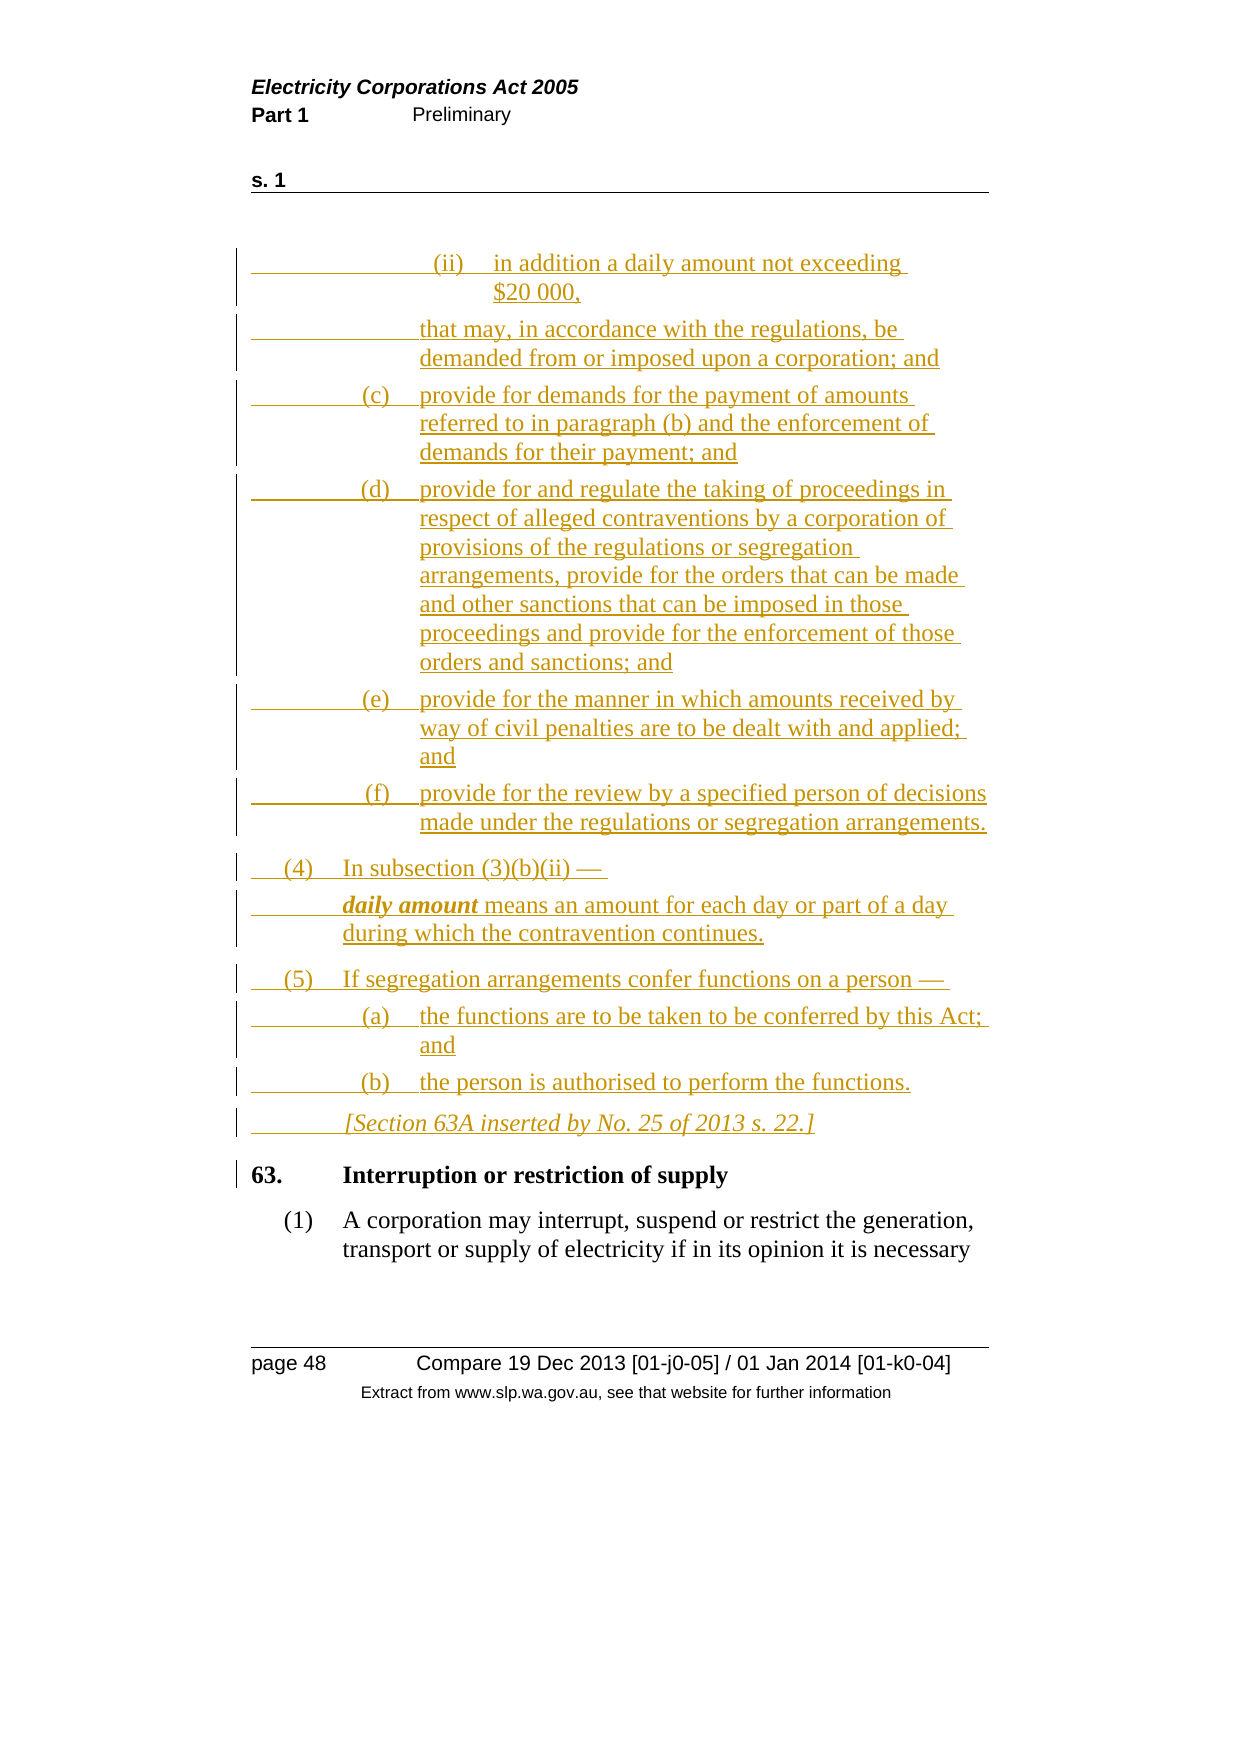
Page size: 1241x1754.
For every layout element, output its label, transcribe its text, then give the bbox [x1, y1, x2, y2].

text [251, 1205, 989, 1263]
subtitle 63. Interruption or restriction of supply [251, 1160, 989, 1188]
